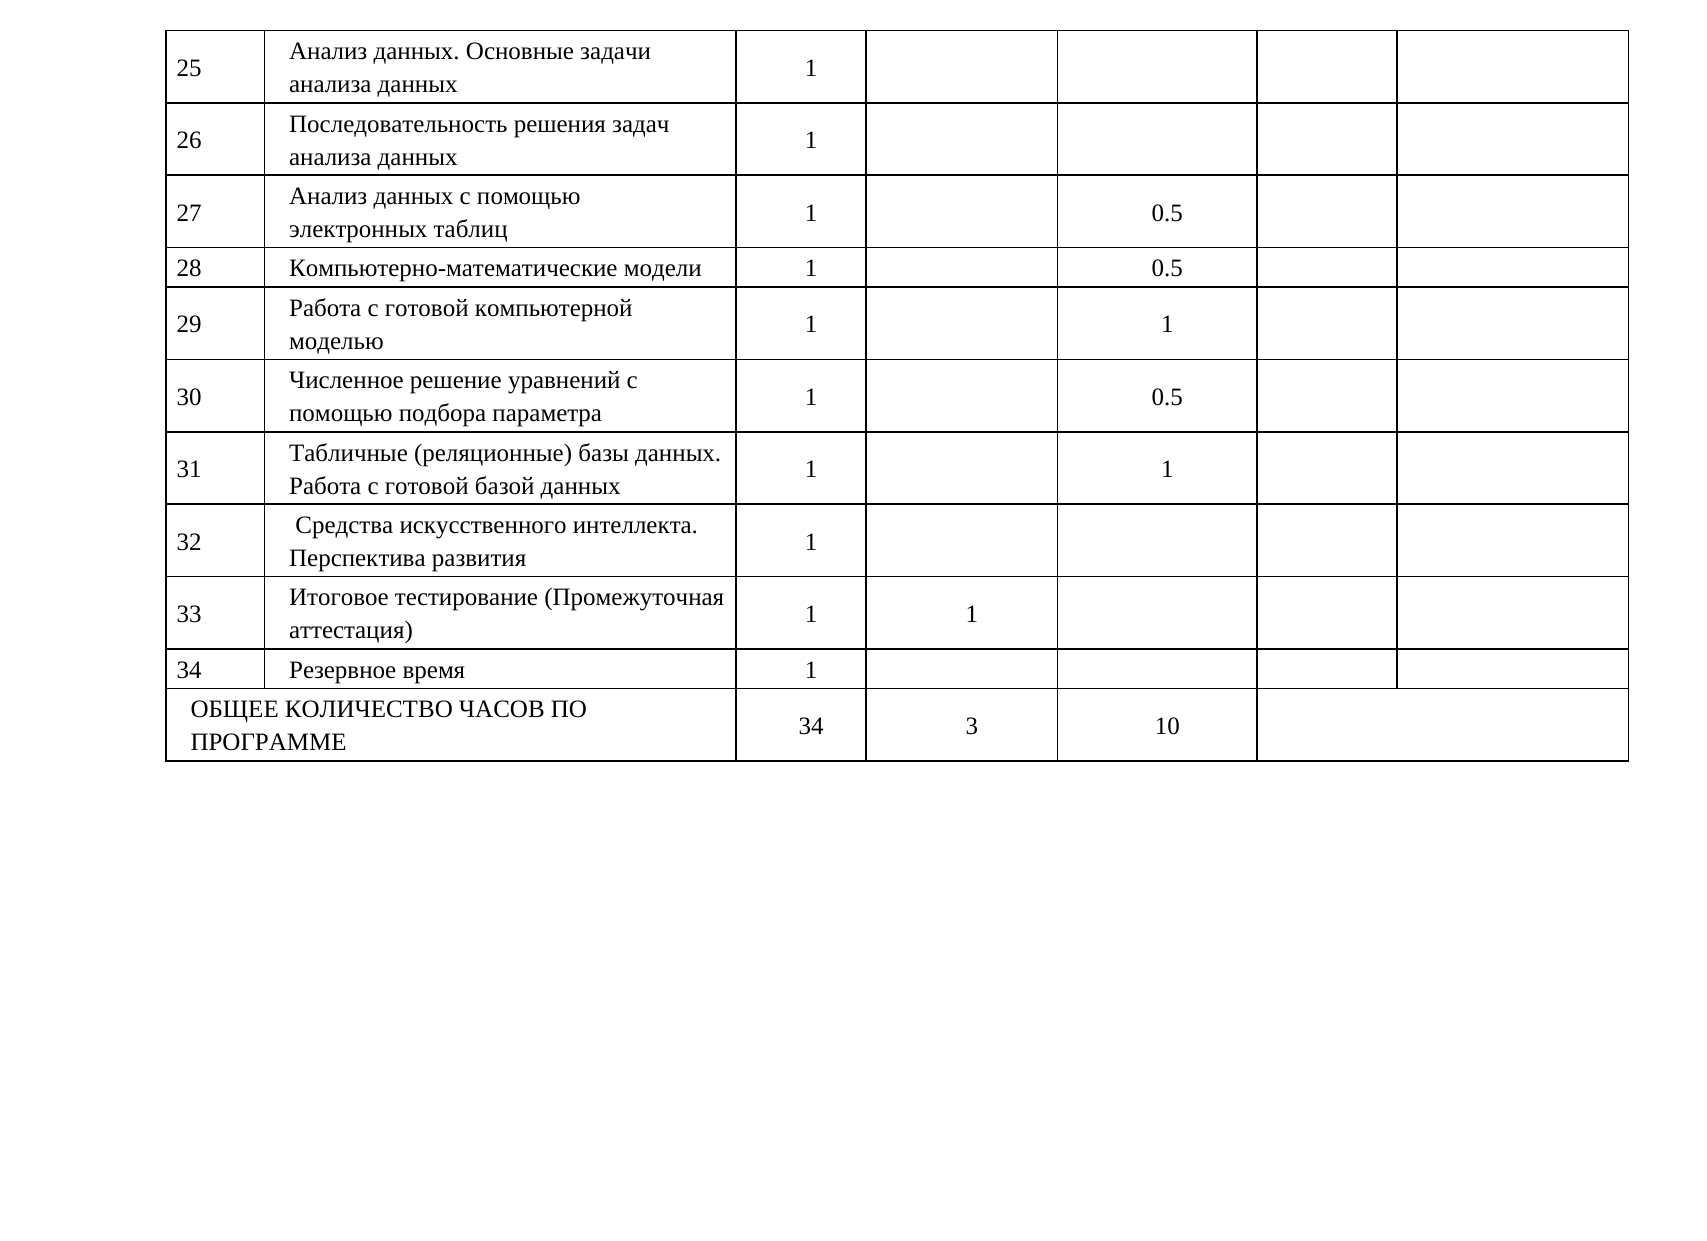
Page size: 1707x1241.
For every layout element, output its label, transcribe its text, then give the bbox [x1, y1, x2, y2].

table_cell [1398, 248, 1628, 286]
table_cell [1398, 433, 1628, 503]
table_cell 1 [1058, 433, 1256, 503]
table_cell 27 [167, 176, 264, 247]
table_cell Средства искусственного интеллекта. Перспектива развития [265, 505, 735, 576]
table_cell [1258, 505, 1396, 576]
table_cell 1 [737, 433, 865, 503]
table_cell Компьютерно-математические модели [265, 248, 735, 286]
table_cell [867, 505, 1057, 576]
table_cell [1258, 577, 1396, 648]
table_cell 1 [737, 176, 865, 247]
table_cell 1 [737, 104, 865, 174]
table_cell [867, 360, 1057, 431]
table_cell 1 [737, 288, 865, 358]
table_cell 34 [167, 650, 264, 687]
table_cell [1058, 505, 1256, 576]
table_cell ОБЩЕЕ КОЛИЧЕСТВО ЧАСОВ ПО ПРОГРАММЕ [167, 689, 735, 760]
table_cell [1258, 650, 1396, 687]
table_cell [867, 176, 1057, 247]
table_cell 1 [737, 505, 865, 576]
table_cell [1398, 104, 1628, 174]
table_cell [1398, 577, 1628, 648]
table_cell [1398, 360, 1628, 431]
table_cell [1258, 176, 1396, 247]
table_cell [1258, 288, 1396, 358]
table_cell Последовательность решения задач анализа данных [265, 104, 735, 174]
table_cell 0.5 [1058, 360, 1256, 431]
table_cell 10 [1058, 689, 1256, 760]
table_cell Резервное время [265, 650, 735, 687]
table_cell 1 [1058, 288, 1256, 358]
table_cell [1258, 248, 1396, 286]
table_cell [1258, 104, 1396, 174]
table_cell 1 [737, 577, 865, 648]
table_cell [867, 288, 1057, 358]
table_cell 25 [167, 31, 264, 102]
table_cell 1 [737, 31, 865, 102]
table_cell [1258, 689, 1628, 760]
table_cell [1258, 433, 1396, 503]
table_cell 0.5 [1058, 248, 1256, 286]
table_cell [1058, 104, 1256, 174]
table_cell [1258, 31, 1396, 102]
table_cell [867, 433, 1057, 503]
table_cell [1058, 577, 1256, 648]
table_cell Анализ данных с помощью электронных таблиц [265, 176, 735, 247]
table_cell Численное решение уравнений с помощью подбора параметра [265, 360, 735, 431]
table_cell 31 [167, 433, 264, 503]
table_cell [1258, 360, 1396, 431]
table_cell Работа с готовой компьютерной моделью [265, 288, 735, 358]
table_cell [867, 650, 1057, 687]
table_cell 30 [167, 360, 264, 431]
table_cell [1398, 176, 1628, 247]
table_cell Анализ данных. Основные задачи анализа данных [265, 31, 735, 102]
table_cell 33 [167, 577, 264, 648]
table_cell [1398, 288, 1628, 358]
table_cell 29 [167, 288, 264, 358]
table_cell 1 [737, 650, 865, 687]
table_cell 1 [737, 248, 865, 286]
table_cell [1398, 650, 1628, 687]
table_cell 26 [167, 104, 264, 174]
table_cell 1 [737, 360, 865, 431]
table_cell [1058, 650, 1256, 687]
table_cell [1398, 505, 1628, 576]
table_cell [867, 248, 1057, 286]
table_cell 32 [167, 505, 264, 576]
table_cell [867, 104, 1057, 174]
table_cell [1058, 31, 1256, 102]
table_cell [867, 31, 1057, 102]
table_cell Табличные (реляционные) базы данных. Работа с готовой базой данных [265, 433, 735, 503]
table_cell Итоговое тестирование (Промежуточная аттестация) [265, 577, 735, 648]
table_cell 3 [867, 689, 1057, 760]
table_cell 1 [867, 577, 1057, 648]
table_cell 28 [167, 248, 264, 286]
table_cell 0.5 [1058, 176, 1256, 247]
table_cell [1398, 31, 1628, 102]
table_cell 34 [737, 689, 865, 760]
